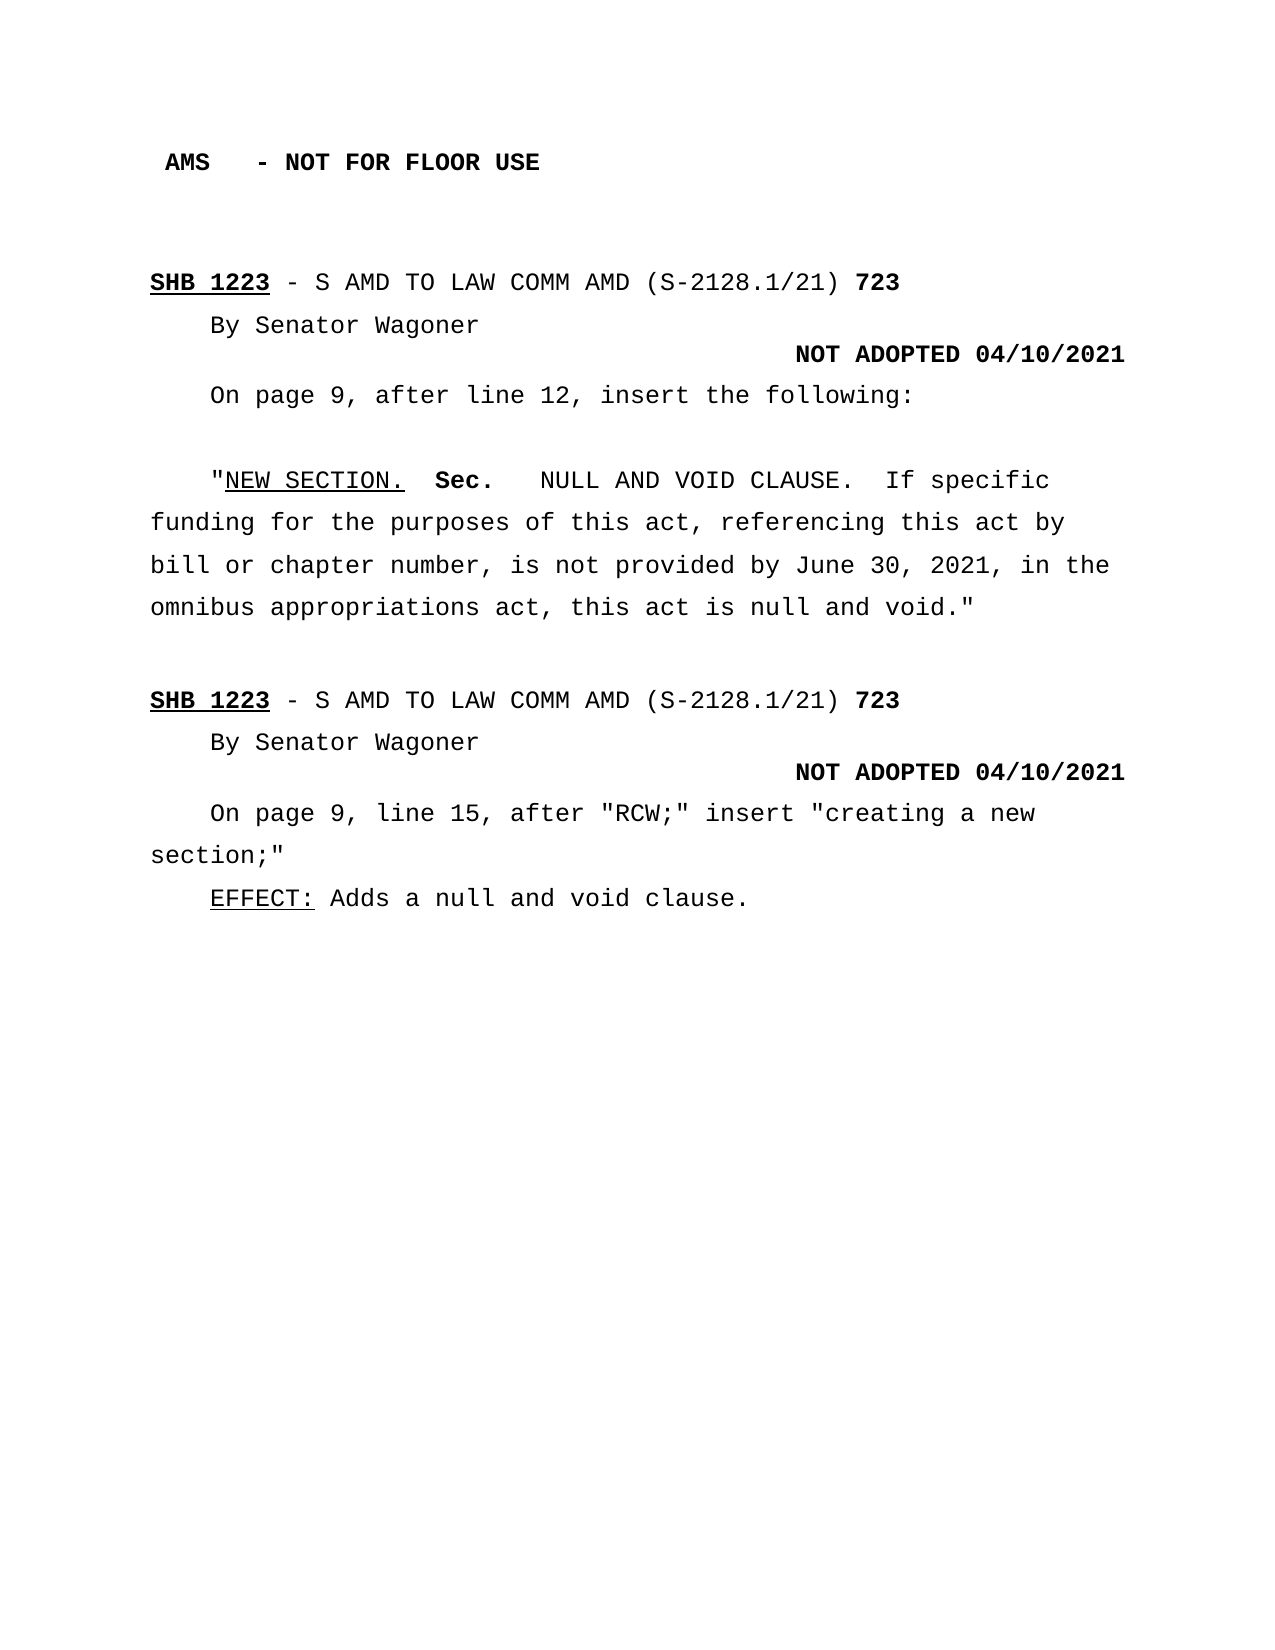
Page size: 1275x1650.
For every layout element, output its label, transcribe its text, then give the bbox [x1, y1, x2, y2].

text NOT ADOPTED 04/10/2021 [150, 759, 1125, 787]
text On page 9, after line 12, insert the following: [150, 370, 1125, 412]
text EFFECT: Adds a null and void clause. [150, 872, 1125, 915]
text "NEW SECTION. Sec. NULL AND VOID CLAUSE. If specific funding for the purposes of this act, referencing this act by bill or chapter number, is not provided by June 30, 2021, in the omnibus appropriations act, this act is null and void." [150, 454, 1125, 624]
text AMS - NOT FOR FLOOR USE [150, 150, 1125, 178]
text SHB 1223 - S AMD TO LAW COMM AMD (S-2128.1/21) 723 [150, 257, 1125, 299]
text By Senator Wagoner [150, 299, 1125, 342]
text On page 9, line 15, after "RCW;" insert "creating a new section;" [150, 787, 1125, 872]
text By Senator Wagoner [150, 717, 1125, 759]
text SHB 1223 - S AMD TO LAW COMM AMD (S-2128.1/21) 723 [150, 674, 1125, 717]
text NOT ADOPTED 04/10/2021 [150, 342, 1125, 370]
